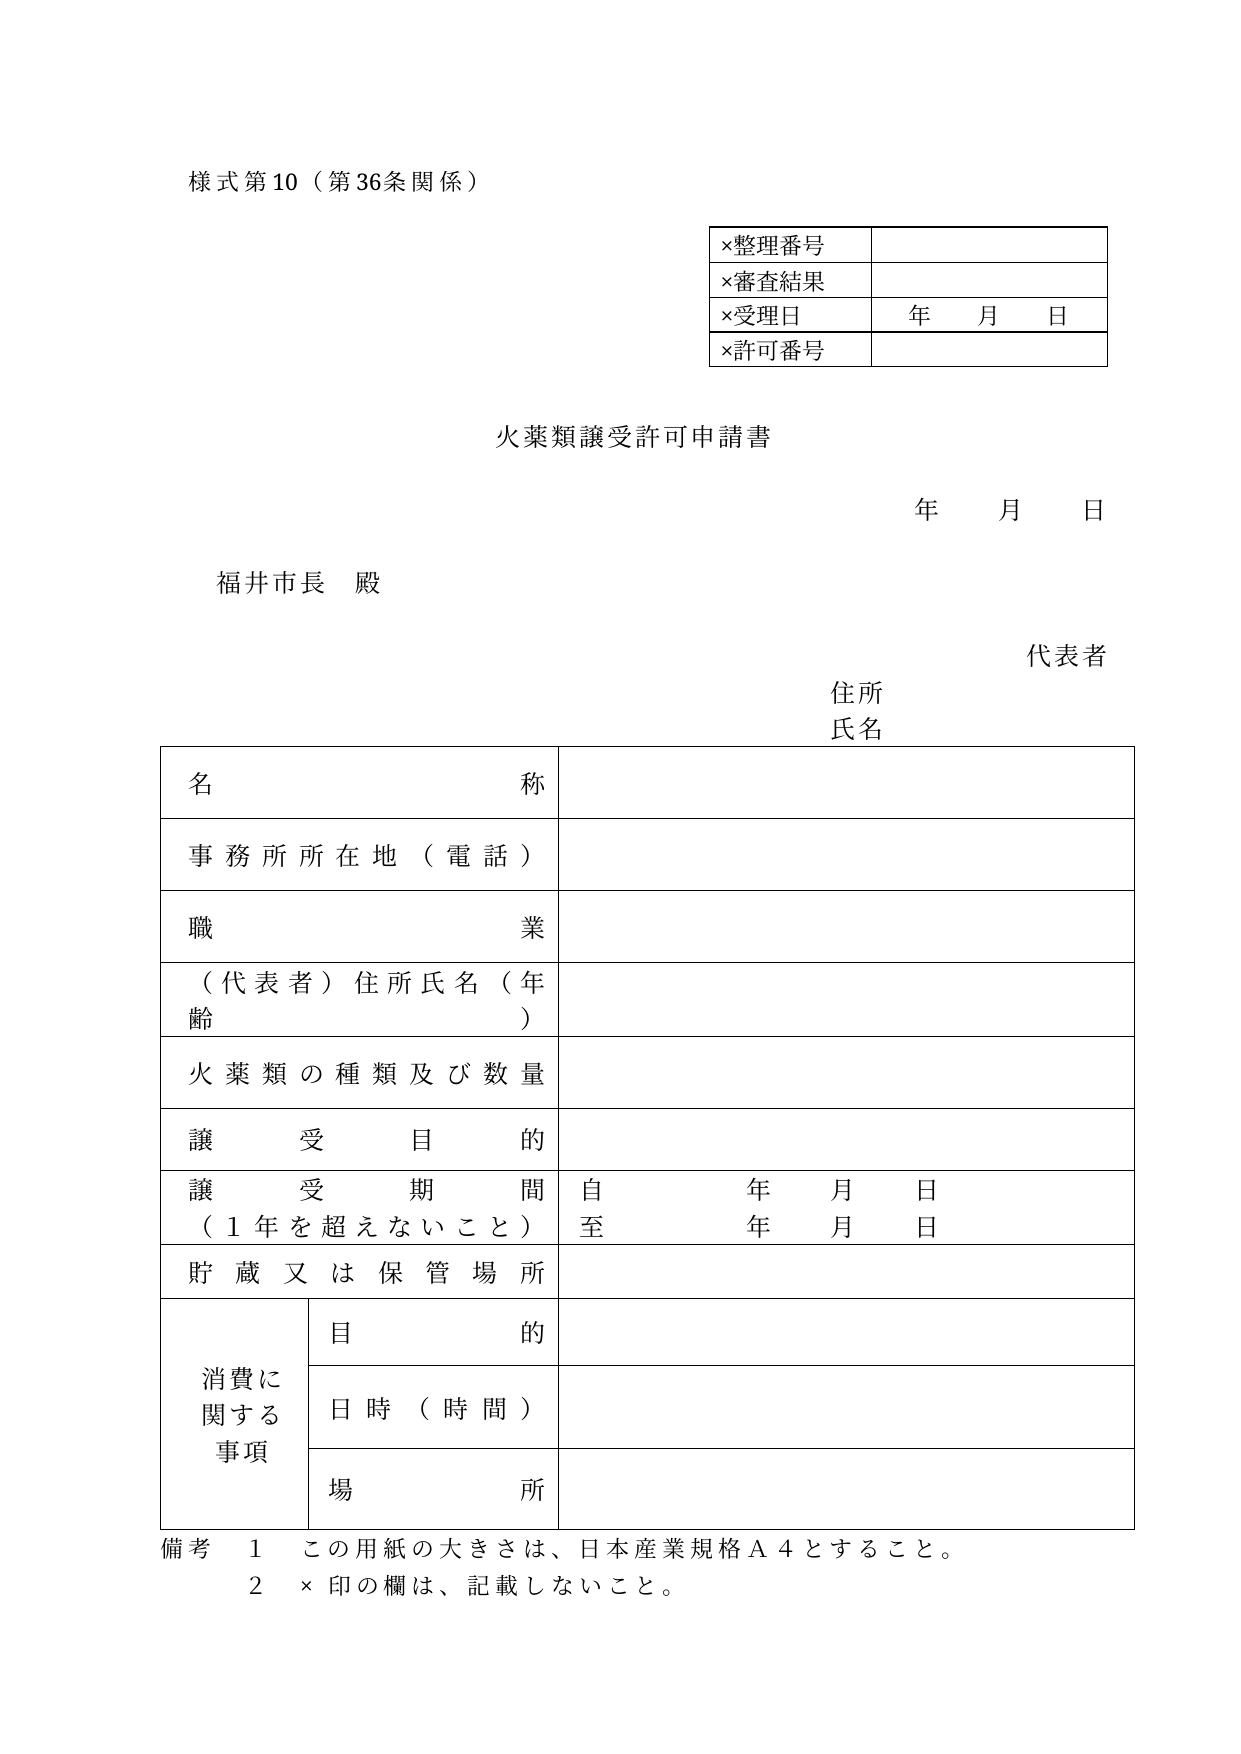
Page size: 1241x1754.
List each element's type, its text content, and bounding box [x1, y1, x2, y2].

table_cell [559, 819, 1134, 890]
table_cell [559, 1245, 1134, 1298]
text 氏名 [160, 709, 1110, 746]
table_cell [559, 963, 1134, 1036]
table_header 名称 [161, 747, 558, 818]
table_cell 場所 [309, 1449, 558, 1529]
table_cell ×受理日 [710, 298, 871, 331]
table_cell 自 年 月 日 至 年 月 日 [559, 1171, 1134, 1244]
table_cell 事務所所在地（電話） [161, 819, 558, 890]
table_header [559, 747, 1134, 818]
table_cell 職 業 [161, 891, 558, 962]
text ２ ×印の欄は、記載しないこと。 [160, 1566, 1110, 1603]
text 住所 [160, 673, 1110, 709]
text 様式第10（第36条関係） [160, 163, 1109, 199]
table_cell 貯蔵又は保管場所 [161, 1245, 558, 1298]
table_cell 目的 [309, 1299, 558, 1365]
text 福井市長 殿 [160, 564, 1109, 600]
table_cell 譲受期間 （１年を超えないこと） [161, 1171, 558, 1244]
table_cell [559, 1366, 1134, 1448]
table_cell [872, 263, 1107, 297]
table_cell [872, 333, 1107, 366]
table_cell [559, 1299, 1134, 1365]
table_cell 火薬類の種類及び数量 [161, 1037, 558, 1107]
table_cell 消費に関する事項 [161, 1299, 308, 1529]
table_cell [559, 1037, 1134, 1107]
table_header ×整理番号 [710, 228, 871, 262]
table_cell [559, 891, 1134, 962]
text 備考 １ この用紙の大きさは、日本産業規格Ａ４とすること。 [160, 1530, 1110, 1566]
table_cell （代表者）住所氏名（年齢） [161, 963, 558, 1036]
table_cell ×審査結果 [710, 263, 871, 297]
text 年 月 日 [160, 491, 1109, 527]
table_cell 譲受目的 [161, 1109, 558, 1170]
table_cell ×許可番号 [710, 333, 871, 366]
table_cell 年 月 日 [872, 298, 1107, 331]
table_cell 日時（時間） [309, 1366, 558, 1448]
table_cell [559, 1449, 1134, 1529]
table_header [872, 228, 1107, 262]
text 代表者 [160, 637, 1110, 673]
table_cell [559, 1109, 1134, 1170]
text 火薬類譲受許可申請書 [160, 418, 1109, 454]
